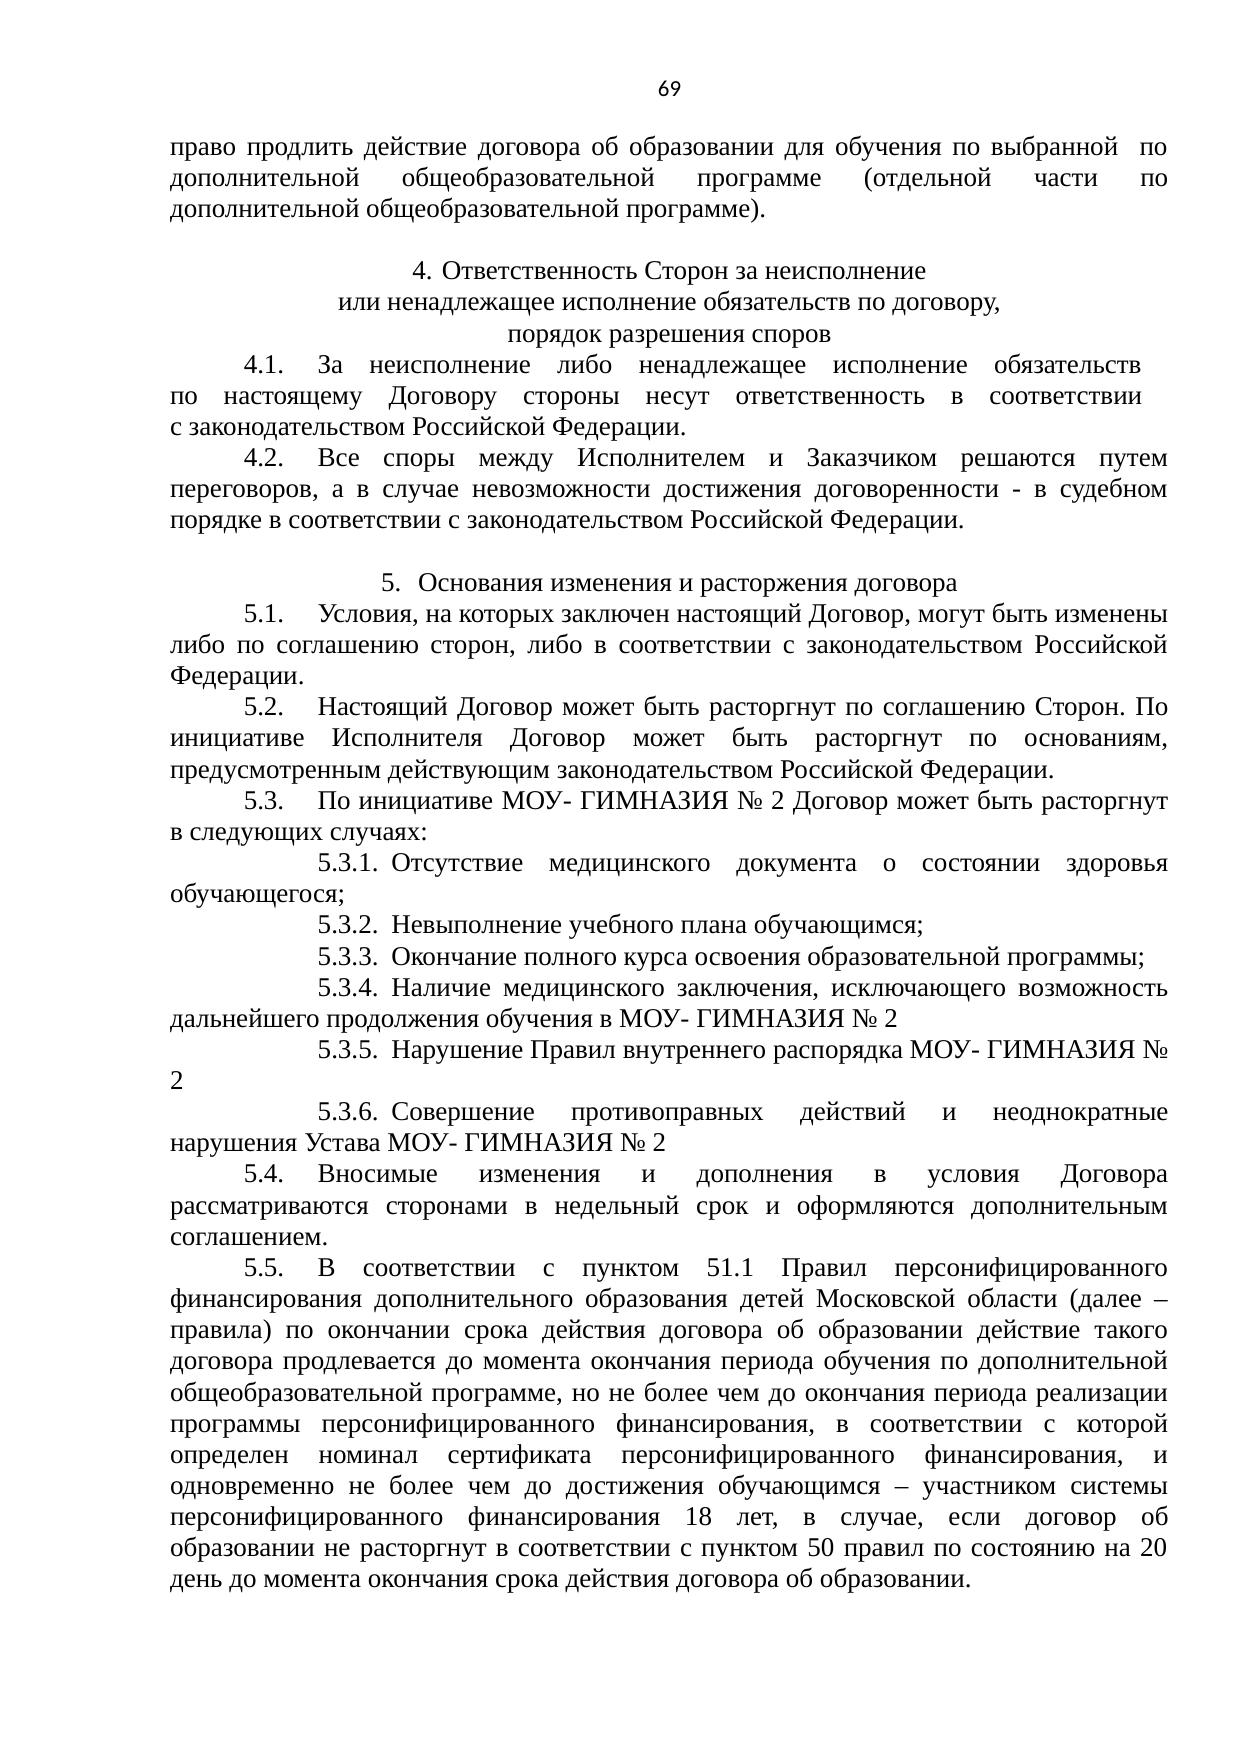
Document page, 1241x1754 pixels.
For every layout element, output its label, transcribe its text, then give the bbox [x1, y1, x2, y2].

list Наличие медицинского заключения, исключающего возможность дальнейшего продолжения обучения в МОУ- ГИМНАЗИЯ № 2 [170, 971, 1169, 1033]
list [170, 130, 1169, 223]
list В соответствии с пунктом 51.1 Правил персонифицированного финансирования дополнительного образования детей Московской области (далее – правила) по окончании срока действия договора об образовании действие такого договора продлевается до момента окончания периода обучения по дополнительной общеобразовательной программе, но не более чем до окончания периода реализации программы персонифицированного финансирования, в соответствии с которой определен номинал сертификата персонифицированного финансирования, и одновременно не более чем до достижения обучающимся – участником системы персонифицированного финансирования 18 лет, в случае, если договор об образовании не расторгнут в соответствии с пунктом 50 правил по состоянию на 20 день до момента окончания срока действия договора об образовании. [170, 1251, 1169, 1594]
list Совершение противоправных действий и неоднократные нарушения Устава МОУ- ГИМНАЗИЯ № 2 [170, 1095, 1169, 1158]
list Все споры между Исполнителем и Заказчиком решаются путем переговоров, а в случае невозможности достижения договоренности - в судебном порядке в соответствии с законодательством Российской Федерации. [170, 441, 1169, 535]
list Отсутствие медицинского документа о состоянии здоровья обучающегося; [170, 846, 1169, 908]
list Невыполнение учебного плана обучающимся; [170, 908, 1169, 939]
list Настоящий Договор может быть расторгнут по соглашению Сторон. По инициативе Исполнителя Договор может быть расторгнут по основаниям, предусмотренным действующим законодательством Российской Федерации. [170, 690, 1169, 784]
list Ответственность Сторон за неисполнение [303, 254, 1036, 286]
list Основания изменения и расторжения договора [170, 566, 1169, 597]
list За неисполнение либо ненадлежащее исполнение обязательств по настоящему Договору стороны несут ответственность в соответствии с законодательством Российской Федерации. [170, 348, 1169, 441]
list Нарушение Правил внутреннего распорядка МОУ- ГИМНАЗИЯ № 2 [170, 1033, 1169, 1095]
text или ненадлежащее исполнение обязательств по договору, [303, 286, 1036, 317]
list Вносимые изменения и дополнения в условия Договора рассматриваются сторонами в недельный срок и оформляются дополнительным соглашением. [170, 1158, 1169, 1251]
list По инициативе МОУ- ГИМНАЗИЯ № 2 Договор может быть расторгнут в следующих случаях: [170, 784, 1169, 846]
text порядок разрешения споров [303, 317, 1036, 348]
list Окончание полного курса освоения образовательной программы; [170, 939, 1169, 971]
list Условия, на которых заключен настоящий Договор, могут быть изменены либо по соглашению сторон, либо в соответствии с законодательством Российской Федерации. [170, 597, 1169, 690]
